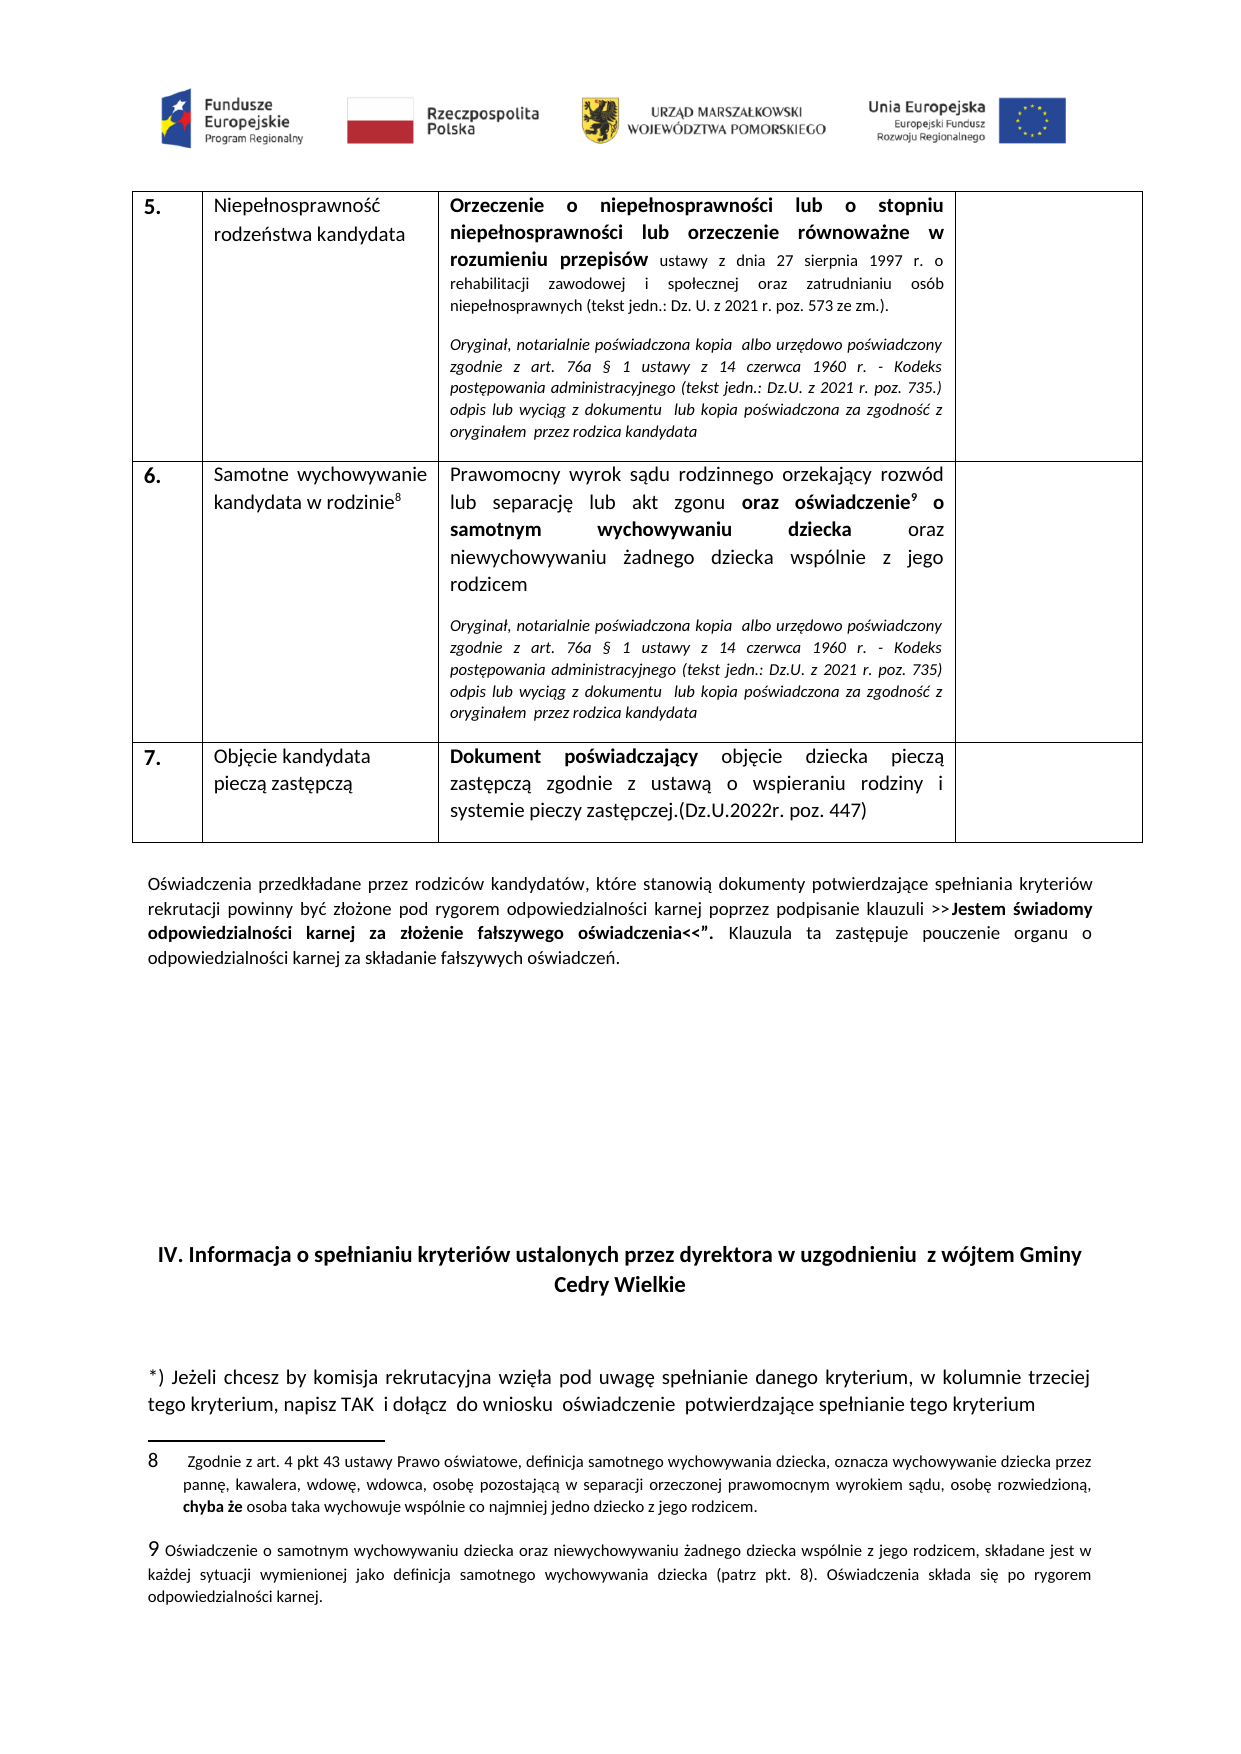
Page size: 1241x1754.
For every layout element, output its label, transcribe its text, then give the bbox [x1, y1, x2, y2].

table_cell 5. [133, 192, 202, 461]
table_cell 7. [133, 743, 202, 842]
table_cell Niepełnosprawność rodzeństwa kandydata [203, 192, 438, 461]
table_cell [956, 743, 1142, 842]
table_cell Samotne wychowywanie kandydata w rodzinie [203, 462, 438, 742]
table_cell Orzeczenie o niepełnosprawności lub o stopniu niepełnosprawności lub orzeczenie równoważne w rozumieniu przepisów ustawy z dnia 27 sierpnia 1997 r. o rehabilitacji zawodowej i społecznej oraz zatrudnianiu osób niepełnosprawnych (tekst jedn.: Dz. U. z 2021 r. poz. 573 ze zm.). Oryginał, notarialnie poświadczona kopia albo urzędowo poświadczony zgodnie z art. 76a § 1 ustawy z 14 czerwca 1960 r. - Kodeks postępowania administracyjnego (tekst jedn.: Dz.U. z 2021 r. poz. 735.) odpis lub wyciąg z dokumentu lub kopia poświadczona za zgodność z oryginałem przez rodzica kandydata [439, 192, 955, 461]
table_cell Objęcie kandydata pieczą zastępczą [203, 743, 438, 842]
text IV. Informacja o spełnianiu kryteriów ustalonych przez dyrektora w uzgodnieniu z wójtem Gminy Cedry Wielkie [148, 1240, 1093, 1298]
table_cell Dokument poświadczający objęcie dziecka pieczą zastępczą zgodnie z ustawą o wspieraniu rodziny i systemie pieczy zastępczej.(Dz.U.2022r. poz. 447) [439, 743, 955, 842]
table_cell Prawomocny wyrok sądu rodzinnego orzekający rozwód lub separację lub akt zgonu oraz oświadczenie o samotnym wychowywaniu dziecka oraz niewychowywaniu żadnego dziecka wspólnie z jego rodzicem Oryginał, notarialnie poświadczona kopia albo urzędowo poświadczony zgodnie z art. 76a § 1 ustawy z 14 czerwca 1960 r. - Kodeks postępowania administracyjnego (tekst jedn.: Dz.U. z 2021 r. poz. 735) odpis lub wyciąg z dokumentu lub kopia poświadczona za zgodność z oryginałem przez rodzica kandydata [439, 462, 955, 742]
text Oświadczenia przedkładane przez rodziców kandydatów, które stanowią dokumenty potwierdzające spełniania kryteriów rekrutacji powinny być złożone pod rygorem odpowiedzialności karnej poprzez podpisanie klauzuli >>Jestem świadomy odpowiedzialności karnej za złożenie fałszywego oświadczenia<<”. Klauzula ta zastępuje pouczenie organu o odpowiedzialności karnej za składanie fałszywych oświadczeń. [148, 872, 1093, 969]
table_cell [956, 192, 1142, 461]
picture [147, 73, 1079, 163]
table_cell 6. [133, 462, 202, 742]
text *) Jeżeli chcesz by komisja rekrutacyjna wzięła pod uwagę spełnianie danego kryterium, w kolumnie trzeciej tego kryterium, napisz TAK i dołącz do wniosku oświadczenie potwierdzające spełnianie tego kryterium [148, 1364, 1093, 1417]
table_cell [956, 462, 1142, 742]
